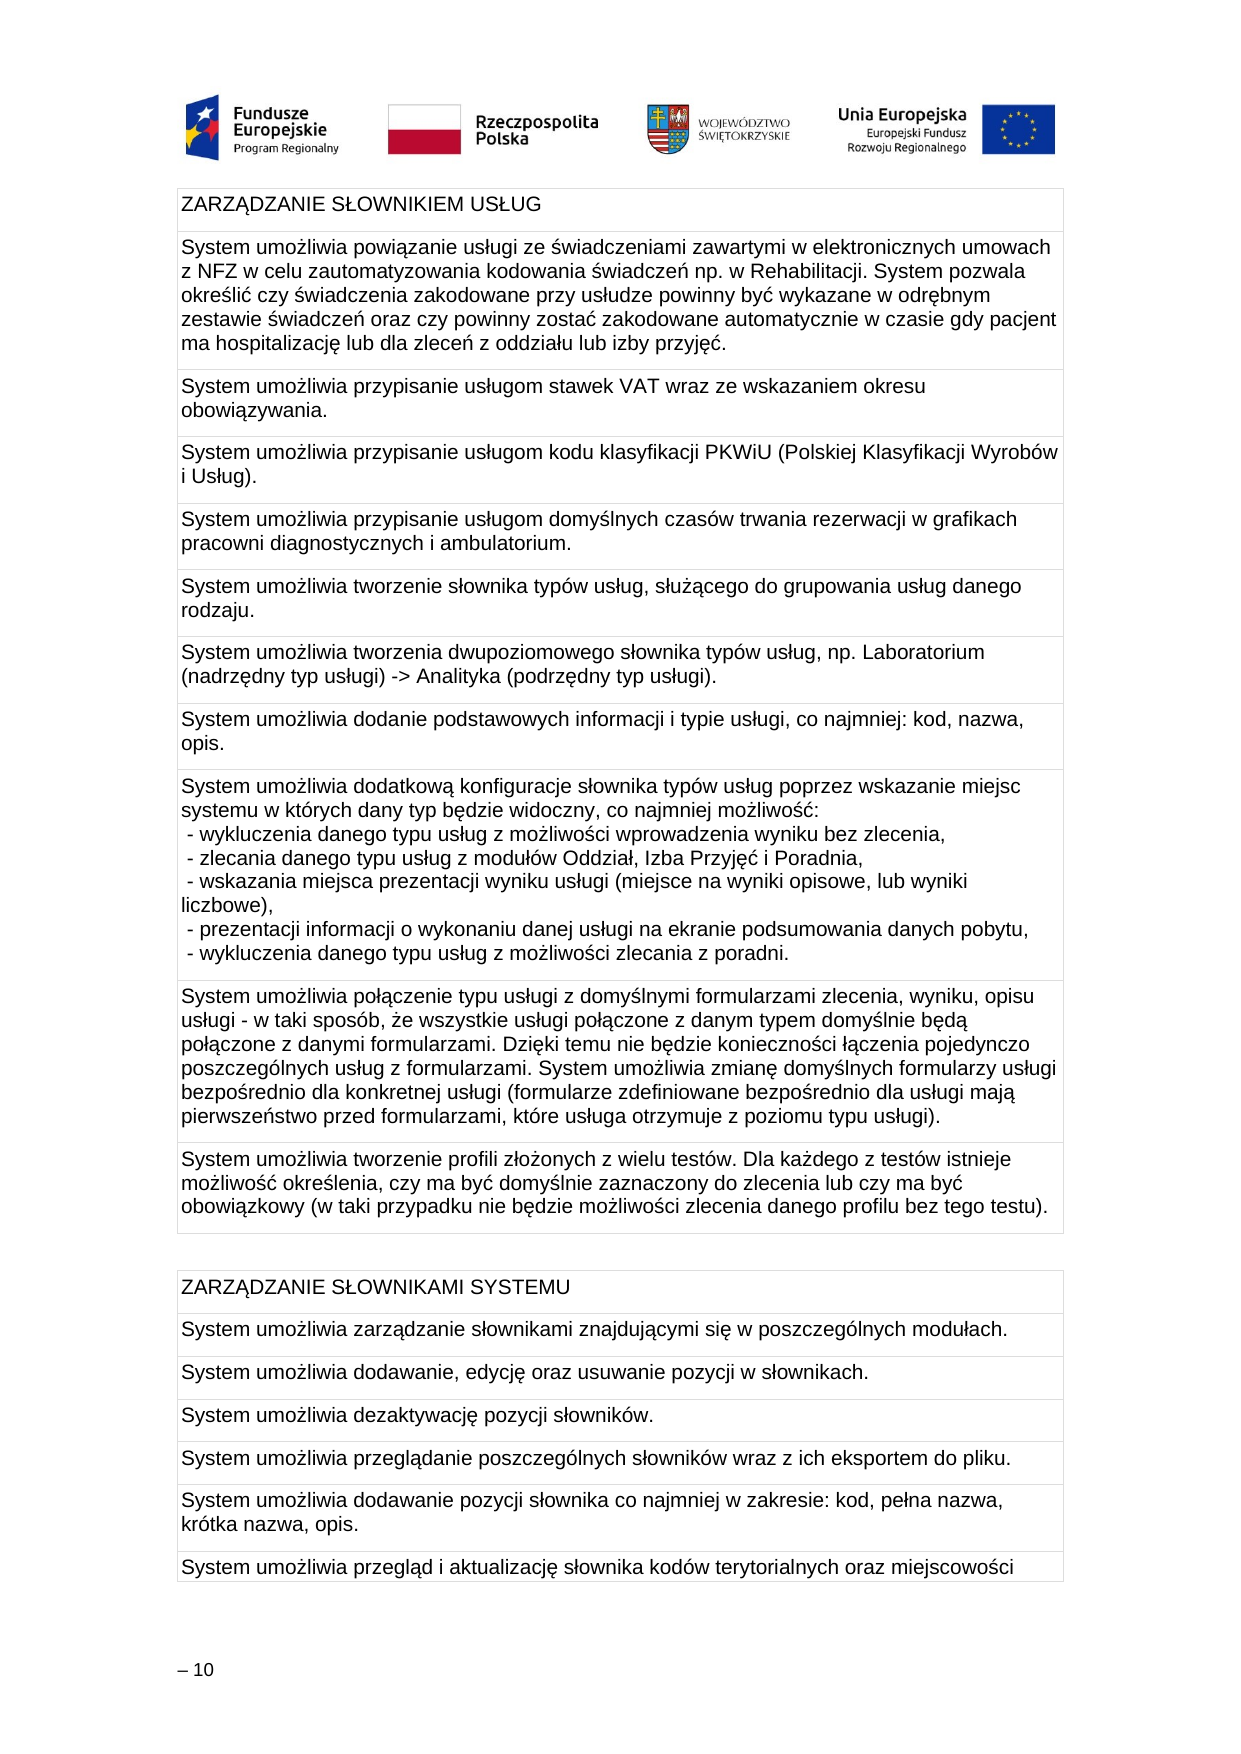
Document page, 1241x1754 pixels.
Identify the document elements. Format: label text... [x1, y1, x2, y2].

table_cell System umożliwia dodawanie pozycji słownika co najmniej w zakresie: kod, pełna nazwa, krótka nazwa, opis. [178, 1485, 1063, 1551]
table_cell System umożliwia przypisanie usługom stawek VAT wraz ze wskazaniem okresu obowiązywania. [178, 370, 1063, 436]
table_cell System umożliwia dodatkową konfiguracje słownika typów usług poprzez wskazanie miejsc systemu w których dany typ będzie widoczny, co najmniej możliwość: - wykluczenia danego typu usług z możliwości wprowadzenia wyniku bez zlecenia, - zlecania danego typu usług z modułów Oddział, Izba Przyjęć i Poradnia, - wskazania miejsca prezentacji wyniku usługi (miejsce na wyniki opisowe, lub wyniki liczbowe), - prezentacji informacji o wykonaniu danej usługi na ekranie podsumowania danych pobytu, - wykluczenia danego typu usług z możliwości zlecania z poradni. [178, 770, 1063, 980]
picture [177, 86, 1063, 167]
table_header ZARZĄDZANIE SŁOWNIKAMI SYSTEMU [178, 1271, 1063, 1313]
table_cell System umożliwia tworzenia dwupoziomowego słownika typów usług, np. Laboratorium (nadrzędny typ usługi) -> Analityka (podrzędny typ usługi). [178, 637, 1063, 703]
table_cell System umożliwia tworzenie słownika typów usług, służącego do grupowania usług danego rodzaju. [178, 570, 1063, 636]
table_header ZARZĄDZANIE SŁOWNIKIEM USŁUG [178, 189, 1063, 231]
table_cell System umożliwia przypisanie usługom domyślnych czasów trwania rezerwacji w grafikach pracowni diagnostycznych i ambulatorium. [178, 504, 1063, 569]
table_cell System umożliwia zarządzanie słownikami znajdującymi się w poszczególnych modułach. [178, 1314, 1063, 1356]
table_cell System umożliwia tworzenie profili złożonych z wielu testów. Dla każdego z testów istnieje możliwość określenia, czy ma być domyślnie zaznaczony do zlecenia lub czy ma być obowiązkowy (w taki przypadku nie będzie możliwości zlecenia danego profilu bez tego testu). [178, 1143, 1063, 1233]
table_cell System umożliwia powiązanie usługi ze świadczeniami zawartymi w elektronicznych umowach z NFZ w celu zautomatyzowania kodowania świadczeń np. w Rehabilitacji. System pozwala określić czy świadczenia zakodowane przy usłudze powinny być wykazane w odrębnym zestawie świadczeń oraz czy powinny zostać zakodowane automatycznie w czasie gdy pacjent ma hospitalizację lub dla zleceń z oddziału lub izby przyjęć. [178, 232, 1063, 369]
table_cell System umożliwia połączenie typu usługi z domyślnymi formularzami zlecenia, wyniku, opisu usługi - w taki sposób, że wszystkie usługi połączone z danym typem domyślnie będą połączone z danymi formularzami. Dzięki temu nie będzie konieczności łączenia pojedynczo poszczególnych usług z formularzami. System umożliwia zmianę domyślnych formularzy usługi bezpośrednio dla konkretnej usługi (formularze zdefiniowane bezpośrednio dla usługi mają pierwszeństwo przed formularzami, które usługa otrzymuje z poziomu typu usługi). [178, 981, 1063, 1142]
table_cell System umożliwia dodawanie, edycję oraz usuwanie pozycji w słownikach. [178, 1357, 1063, 1398]
table_cell System umożliwia dezaktywację pozycji słowników. [178, 1400, 1063, 1441]
table_cell System umożliwia przypisanie usługom kodu klasyfikacji PKWiU (Polskiej Klasyfikacji Wyrobów i Usług). [178, 437, 1063, 503]
table_cell System umożliwia przegląd i aktualizację słownika kodów terytorialnych oraz miejscowości bezpośrednio z plików udostępnianych przez GUS. [178, 1552, 1063, 1581]
table_cell System umożliwia przeglądanie poszczególnych słowników wraz z ich eksportem do pliku. [178, 1442, 1063, 1484]
table_cell System umożliwia dodanie podstawowych informacji i typie usługi, co najmniej: kod, nazwa, opis. [178, 704, 1063, 769]
